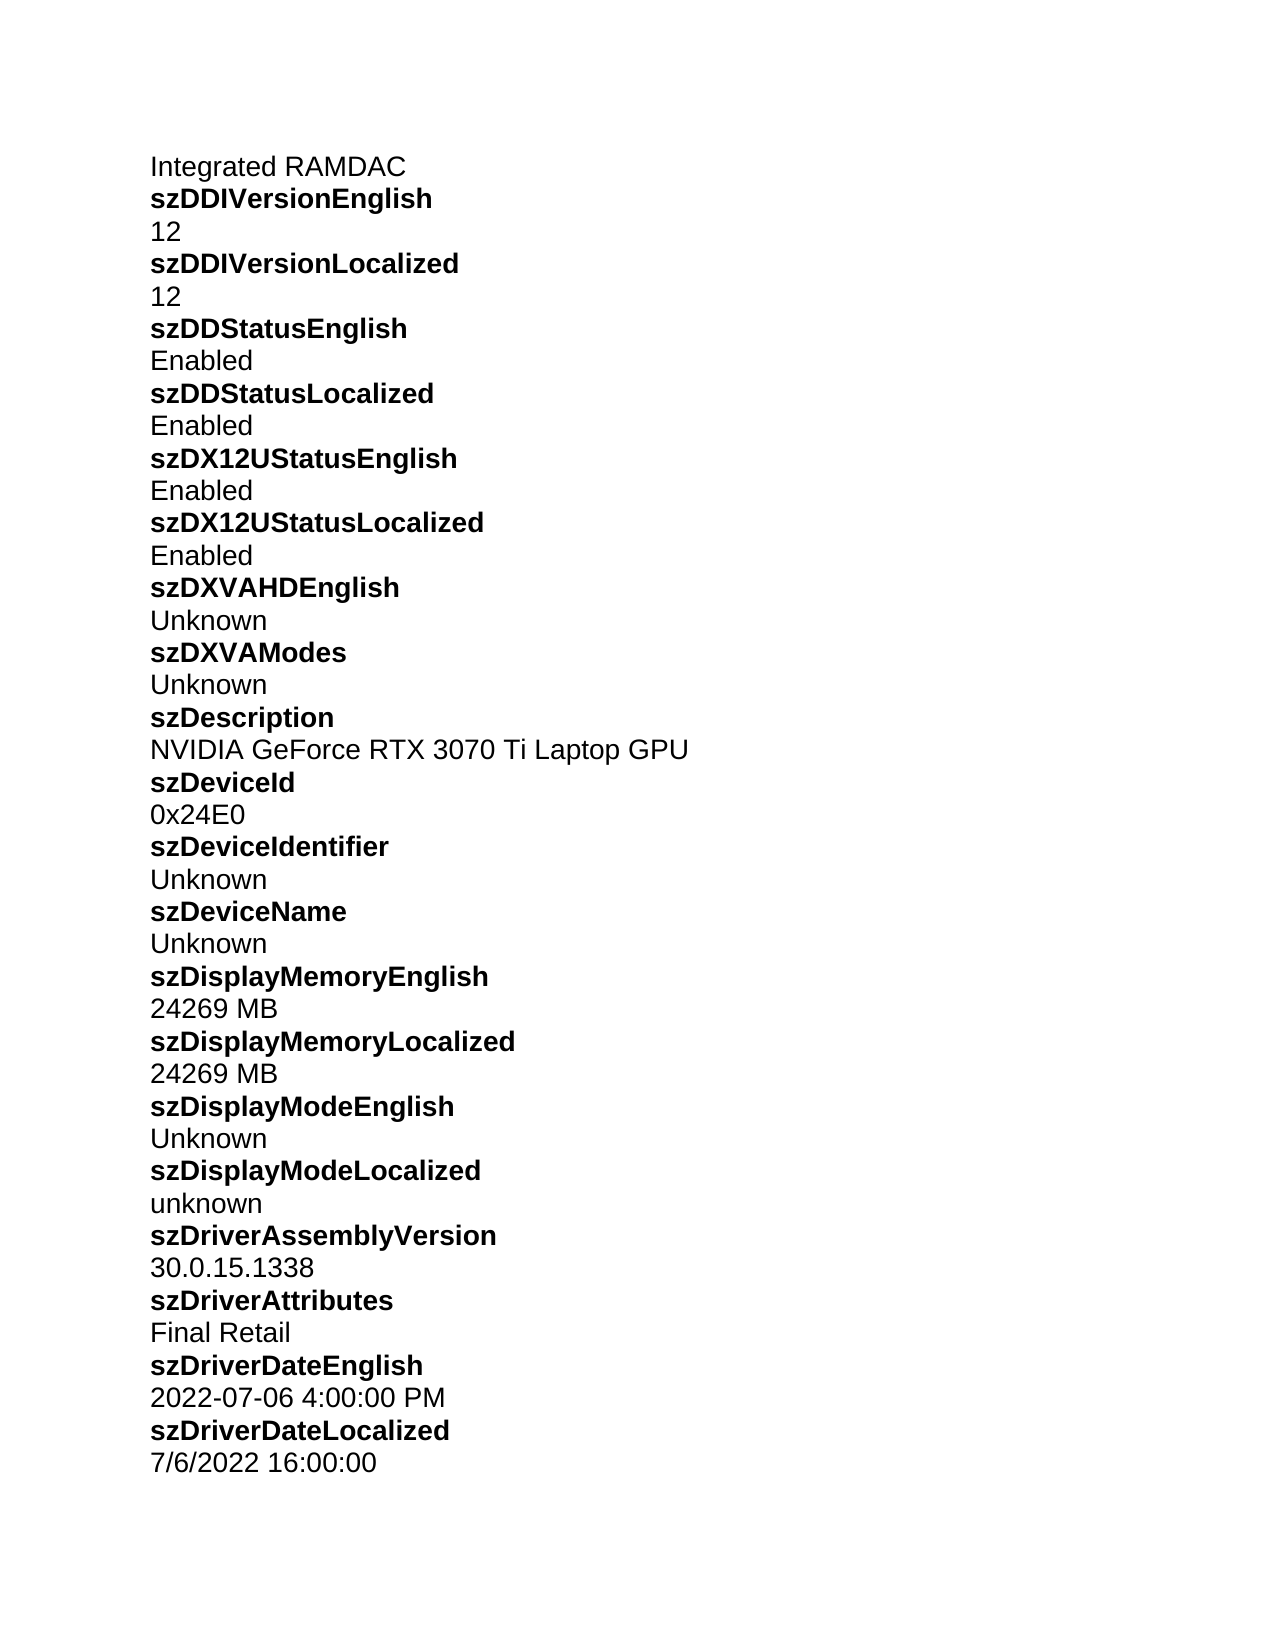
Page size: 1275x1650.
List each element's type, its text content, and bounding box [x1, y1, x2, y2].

text Unknown [150, 668, 1125, 701]
text szDX12UStatusLocalized [150, 506, 1125, 539]
text Unknown [150, 1122, 1125, 1154]
text szDisplayMemoryLocalized [150, 1025, 1125, 1057]
text 2022-07-06 4:00:00 PM [150, 1381, 1125, 1413]
text Enabled [150, 539, 1125, 571]
text Enabled [150, 344, 1125, 377]
text szDriverDateEnglish [150, 1349, 1125, 1381]
text Final Retail [150, 1316, 1125, 1349]
text Unknown [150, 603, 1125, 636]
text szDDStatusLocalized [150, 377, 1125, 409]
text szDescription [150, 701, 1125, 733]
text szDeviceIdentifier [150, 830, 1125, 863]
text Integrated RAMDAC [150, 150, 1125, 182]
text NVIDIA GeForce RTX 3070 Ti Laptop GPU [150, 733, 1125, 766]
text szDisplayModeEnglish [150, 1089, 1125, 1122]
text 24269 MB [150, 992, 1125, 1025]
text szDriverDateLocalized [150, 1413, 1125, 1446]
text szDeviceId [150, 766, 1125, 798]
text szDriverAssemblyVersion [150, 1219, 1125, 1251]
text Unknown [150, 927, 1125, 960]
text 12 [150, 279, 1125, 312]
text szDX12UStatusEnglish [150, 442, 1125, 474]
text szDisplayMemoryEnglish [150, 960, 1125, 992]
text szDriverAttributes [150, 1284, 1125, 1316]
text 30.0.15.1338 [150, 1251, 1125, 1284]
text szDDIVersionEnglish [150, 182, 1125, 215]
text Unknown [150, 863, 1125, 895]
text szDDStatusEnglish [150, 312, 1125, 344]
text szDisplayModeLocalized [150, 1154, 1125, 1187]
text 0x24E0 [150, 798, 1125, 830]
text Enabled [150, 474, 1125, 506]
text unknown [150, 1187, 1125, 1219]
text szDXVAHDEnglish [150, 571, 1125, 603]
text szDXVAModes [150, 636, 1125, 668]
text 24269 MB [150, 1057, 1125, 1089]
text szDeviceName [150, 895, 1125, 927]
text 7/6/2022 16:00:00 [150, 1446, 1125, 1478]
text 12 [150, 215, 1125, 247]
text Enabled [150, 409, 1125, 442]
text szDDIVersionLocalized [150, 247, 1125, 279]
